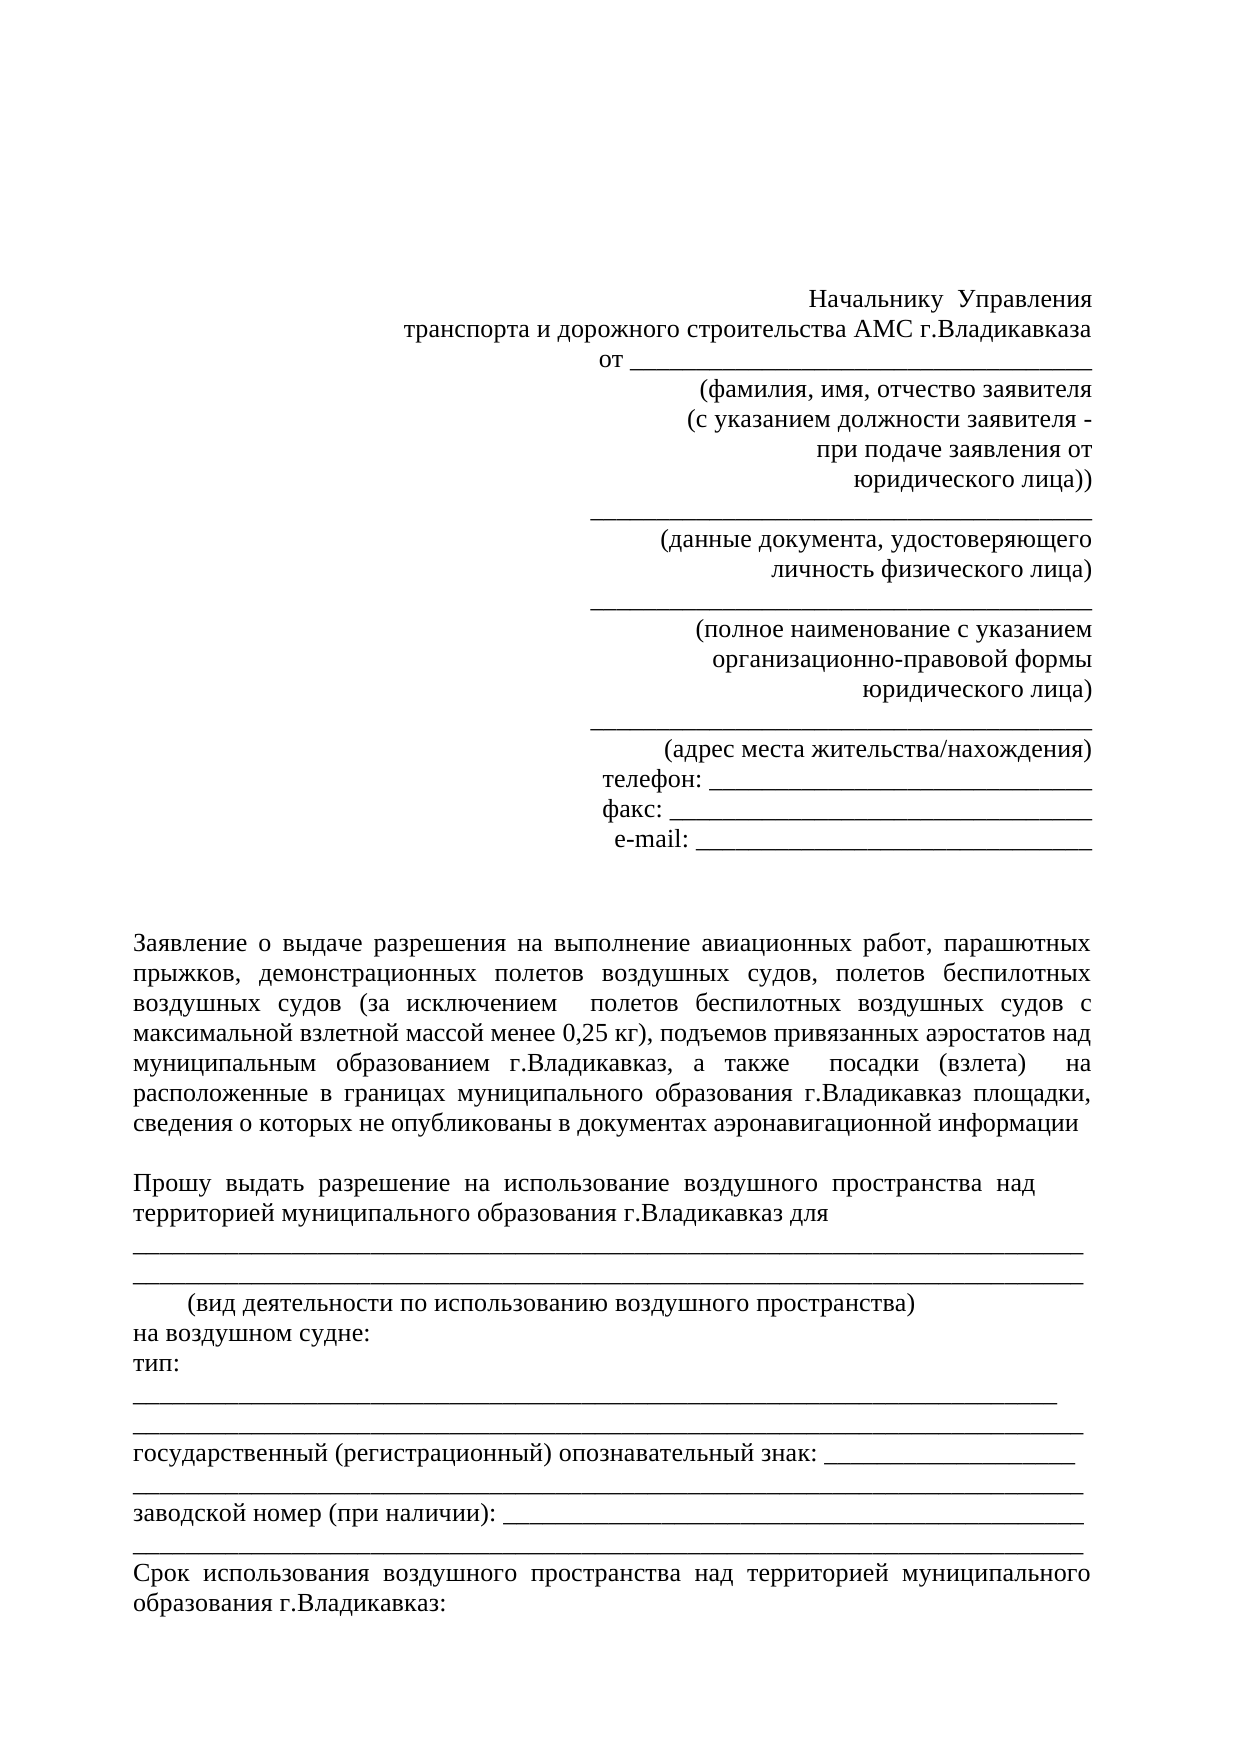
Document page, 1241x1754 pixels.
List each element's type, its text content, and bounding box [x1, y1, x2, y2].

text Прошу выдать разрешение на использование воздушного пространства над [133, 1137, 1093, 1197]
text ________________________________________________________________________ [133, 1257, 1093, 1287]
text ________________________________________________________________________ [133, 1467, 1093, 1497]
text Начальнику Управления [133, 253, 1093, 313]
text (адрес места жительства/нахождения) [133, 733, 1093, 763]
text тип: ______________________________________________________________________ [133, 1347, 1093, 1407]
text ______________________________________ [133, 703, 1093, 733]
text ______________________________________ [133, 493, 1093, 523]
text e-mail: ______________________________ [133, 823, 1093, 853]
text юридического лица) [133, 673, 1093, 703]
text (данные документа, удостоверяющего [133, 523, 1093, 553]
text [133, 1527, 1093, 1557]
text (полное наименование с указанием [133, 613, 1093, 643]
text ______________________________________ [133, 583, 1093, 613]
text транспорта и дорожного строительства АМС г.Владикавказа от ___________________________________ [133, 313, 1093, 373]
text на воздушном судне: [133, 1317, 1093, 1347]
text (вид деятельности по использованию воздушного пространства) [133, 1287, 1093, 1317]
text ________________________________________________________________________ [133, 1227, 1093, 1257]
text ________________________________________________________________________ [133, 1407, 1093, 1437]
text заводской номер (при наличии): ____________________________________________ [133, 1497, 1093, 1527]
text юридического лица)) [133, 463, 1093, 493]
text факс: ________________________________ [133, 793, 1093, 823]
text (с указанием должности заявителя - [133, 403, 1093, 433]
text (фамилия, имя, отчество заявителя [133, 373, 1093, 403]
text организационно-правовой формы [133, 643, 1093, 673]
text при подаче заявления от [133, 433, 1093, 463]
text личность физического лица) [133, 553, 1093, 583]
text Срок использования воздушного пространства над территорией муниципального образования г.Владикавказ: [133, 1557, 1093, 1617]
text телефон: _____________________________ [133, 763, 1093, 793]
text территорией муниципального образования г.Владикавказ для [133, 1197, 1093, 1227]
text государственный (регистрационный) опознавательный знак: ___________________ [133, 1437, 1093, 1467]
text Заявление о выдаче разрешения на выполнение авиационных работ, парашютных прыжков, демонстрационных полетов воздушных судов, полетов беспилотных воздушных судов (за исключением полетов беспилотных воздушных судов с максимальной взлетной массой менее 0,25 кг), подъемов привязанных аэростатов над муниципальным образованием г.Владикавказ, а также посадки (взлета) на расположенные в границах муниципального образования г.Владикавказ площадки, сведения о которых не опубликованы в документах аэронавигационной информации [133, 927, 1093, 1137]
